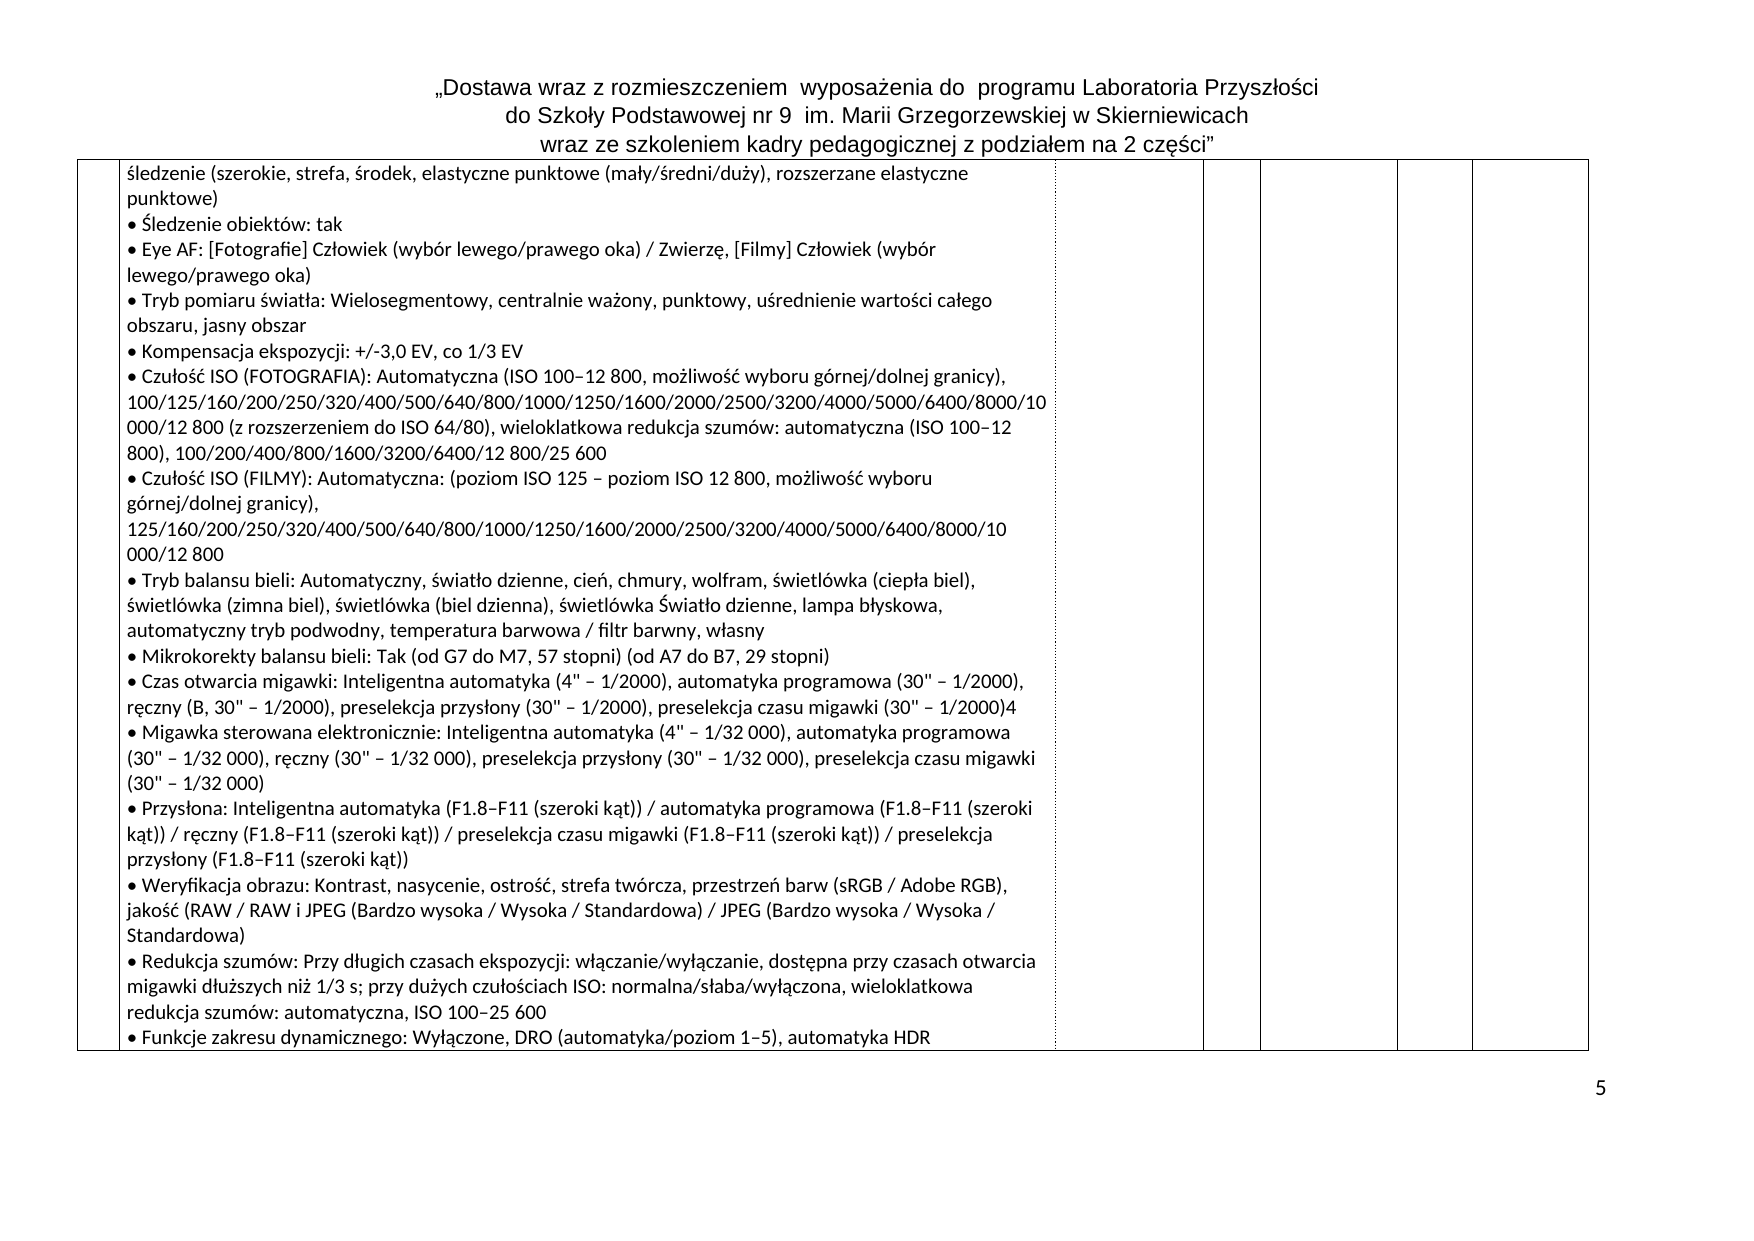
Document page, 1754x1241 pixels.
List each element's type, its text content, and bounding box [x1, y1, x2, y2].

table_cell [1261, 160, 1397, 1050]
table_cell [1473, 160, 1588, 1050]
table_cell 3 [1204, 160, 1260, 1050]
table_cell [120, 160, 1055, 1050]
table_cell [1398, 160, 1472, 1050]
table_cell 5 [78, 160, 119, 1050]
table_cell [1055, 160, 1203, 1050]
